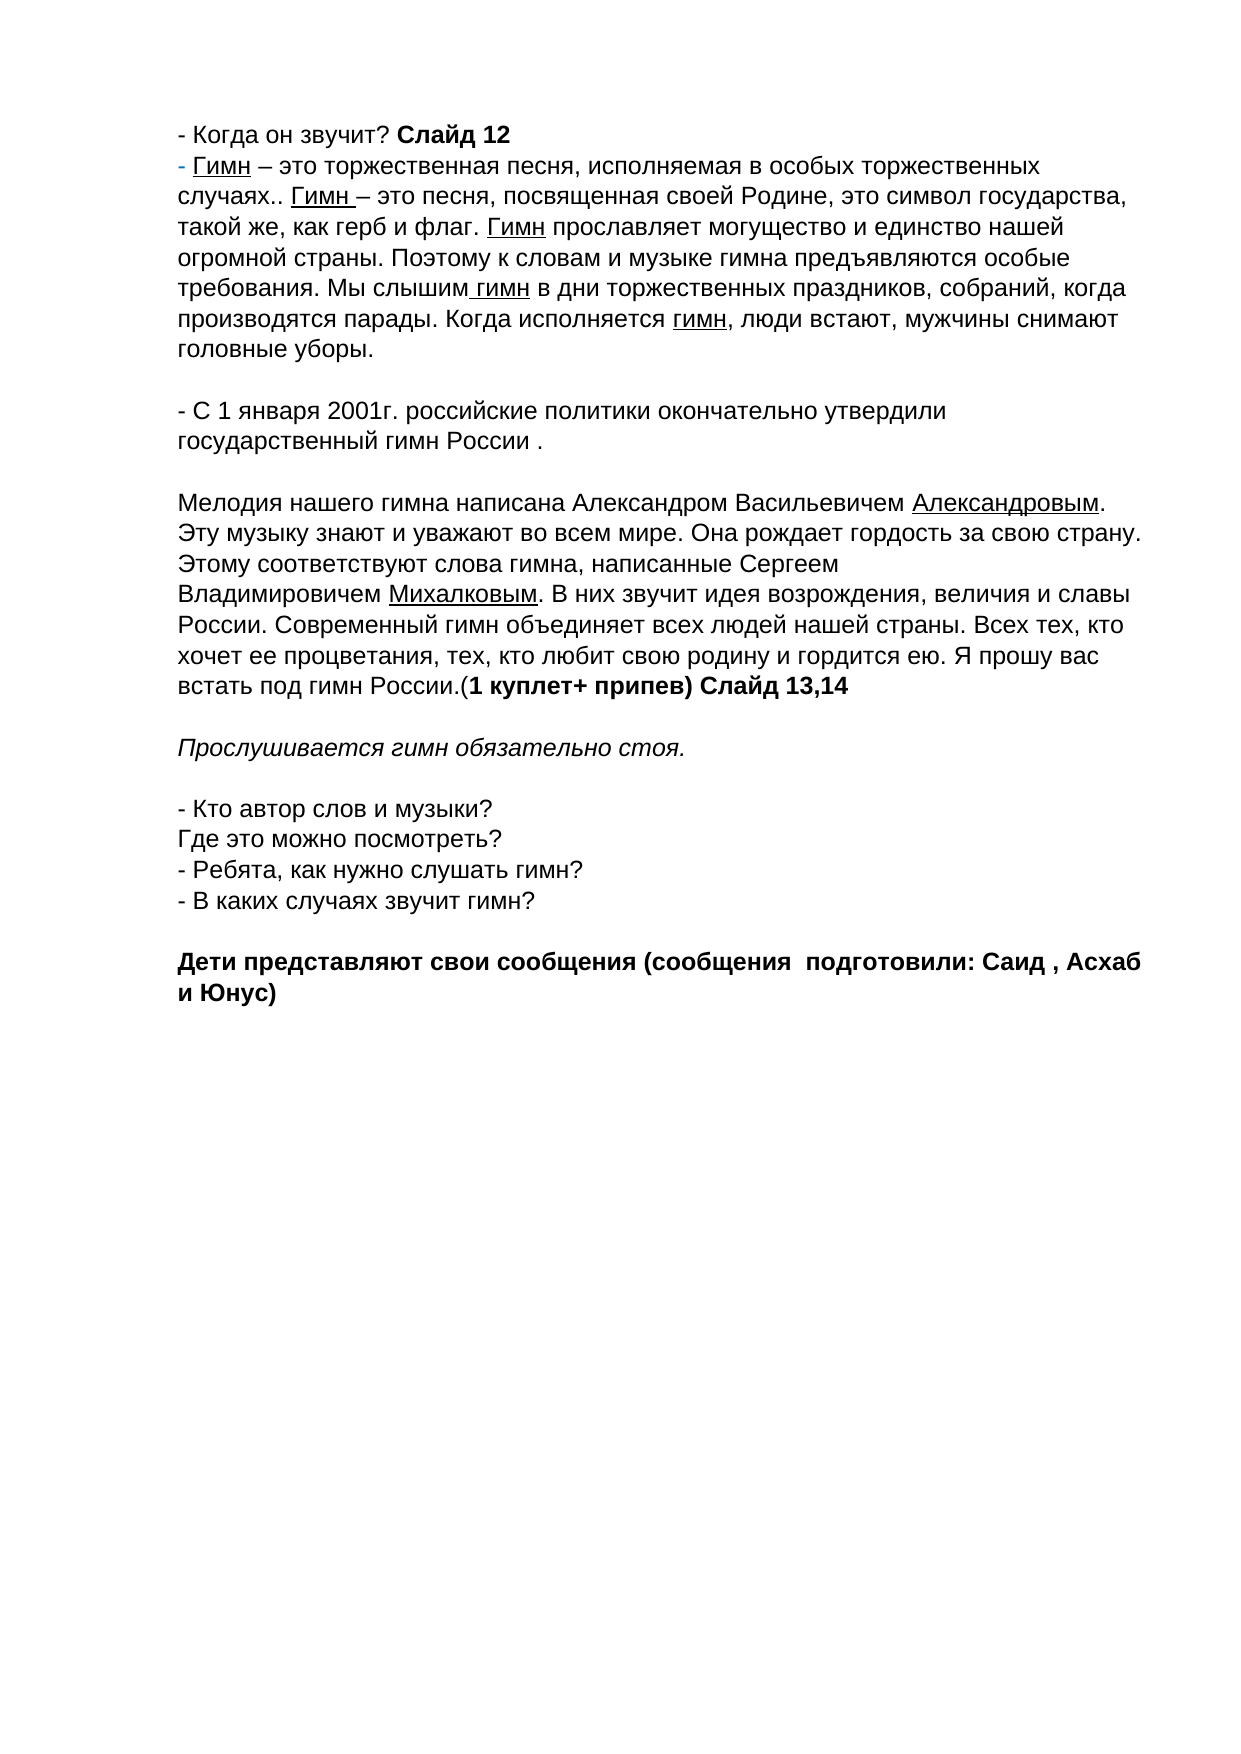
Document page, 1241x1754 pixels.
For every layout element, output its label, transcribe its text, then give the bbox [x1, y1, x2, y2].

text - Когда он звучит? Слайд 12 [177, 118, 1152, 149]
text Дети представляют свои сообщения (сообщения подготовили: Саид , Асхаб и Юнус) [177, 945, 1152, 1006]
text - С 1 января 2001г. российские политики окончательно утвердили государственный гимн России . [177, 394, 1152, 455]
text Прослушивается гимн обязательно стоя. [177, 731, 1152, 761]
text - В каких случаях звучит гимн? [177, 884, 1152, 914]
text - Ребята, как нужно слушать гимн? [177, 853, 1152, 884]
text Мелодия нашего гимна написана Александром Васильевичем Александровым. Эту музыку знают и уважают во всем мире. Она рождает гордость за свою страну. Этому соответствуют слова гимна, написанные Сергеем Владимировичем Михалковым. В них звучит идея возрождения, величия и славы России. Современный гимн объединяет всех людей нашей страны. Всех тех, кто хочет ее процветания, тех, кто любит свою родину и гордится ею. Я прошу вас встать под гимн России.(1 куплет+ припев) Слайд 13,14 [177, 486, 1152, 700]
text - Гимн – это торжественная песня, исполняемая в особых торжественных случаях.. Гимн – это песня, посвященная своей Родине, это символ государства, такой же, как герб и флаг. Гимн прославляет могущество и единство нашей огромной страны. Поэтому к словам и музыке гимна предъявляются особые требования. Мы слышим гимн в дни торжественных праздников, собраний, когда производятся парады. Когда исполняется гимн, люди встают, мужчины снимают головные уборы. [177, 149, 1152, 363]
text - Кто автор слов и музыки? [177, 792, 1152, 822]
text Где это можно посмотреть? [177, 822, 1152, 853]
